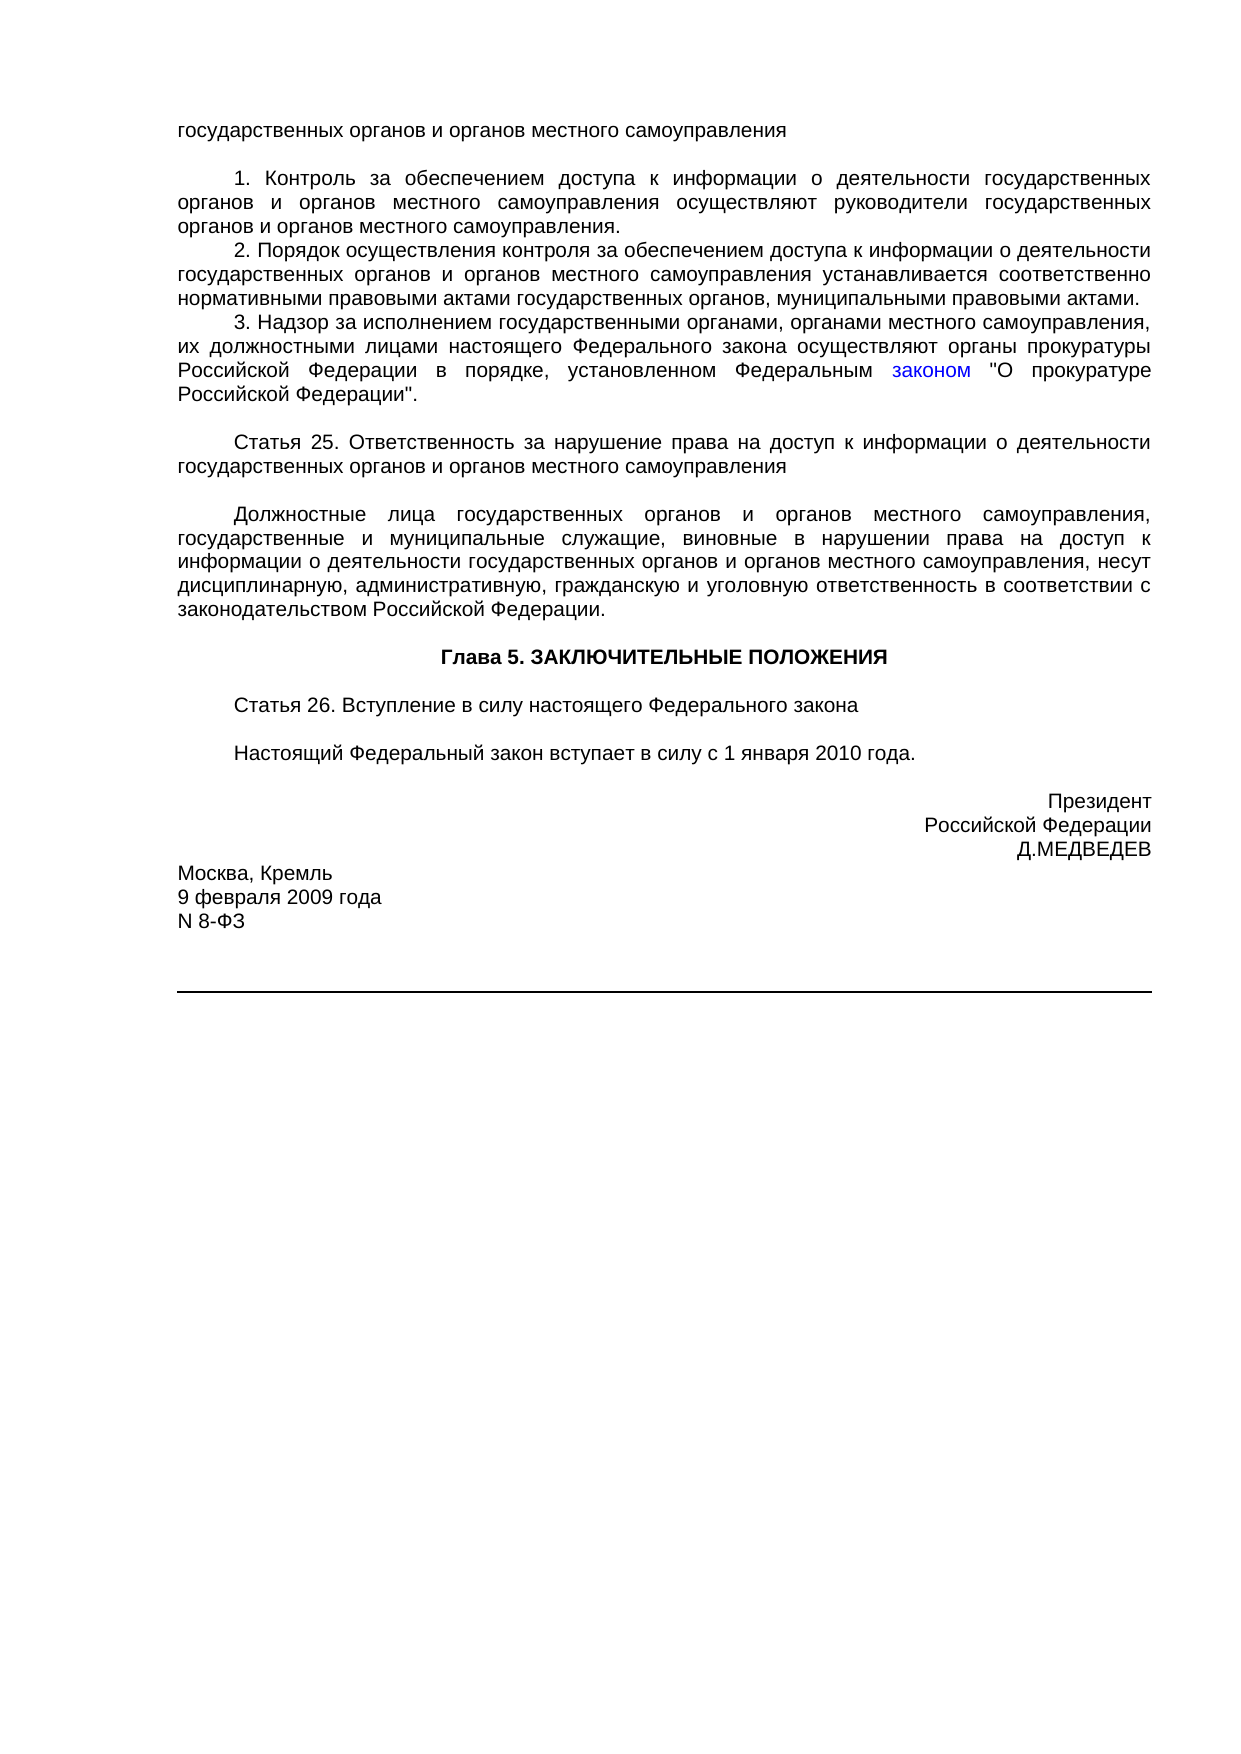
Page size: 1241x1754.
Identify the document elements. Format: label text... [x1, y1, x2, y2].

text Должностные лица государственных органов и органов местного самоуправления, государственные и муниципальные служащие, виновные в нарушении права на доступ к информации о деятельности государственных органов и органов местного самоуправления, несут дисциплинарную, административную, гражданскую и уголовную ответственность в соответствии с законодательством Российской Федерации. [177, 501, 1152, 621]
text 1. Контроль за обеспечением доступа к информации о деятельности государственных органов и органов местного самоуправления осуществляют руководители государственных органов и органов местного самоуправления. [177, 166, 1152, 238]
text Статья 25. Ответственность за нарушение права на доступ к информации о деятельности государственных органов и органов местного самоуправления [177, 429, 1152, 477]
text 3. Надзор за исполнением государственными органами, органами местного самоуправления, их должностными лицами настоящего Федерального закона осуществляют органы прокуратуры Российской Федерации в порядке, установленном Федеральным законом "О прокуратуре Российской Федерации". [177, 310, 1152, 406]
text 2. Порядок осуществления контроля за обеспечением доступа к информации о деятельности государственных органов и органов местного самоуправления устанавливается соответственно нормативными правовыми актами государственных органов, муниципальными правовыми актами. [177, 238, 1152, 310]
text Статья 26. Вступление в силу настоящего Федерального закона [177, 693, 1152, 717]
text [177, 118, 1152, 142]
title Глава 5. ЗАКЛЮЧИТЕЛЬНЫЕ ПОЛОЖЕНИЯ [177, 645, 1152, 669]
text 9 февраля 2009 года [177, 885, 1152, 909]
text Настоящий Федеральный закон вступает в силу с 1 января 2010 года. [177, 741, 1152, 765]
text Д.МЕДВЕДЕВ [177, 837, 1152, 861]
text Президент [177, 789, 1152, 813]
text Российской Федерации [177, 813, 1152, 837]
text N 8-ФЗ [177, 909, 1152, 933]
text Москва, Кремль [177, 861, 1152, 885]
